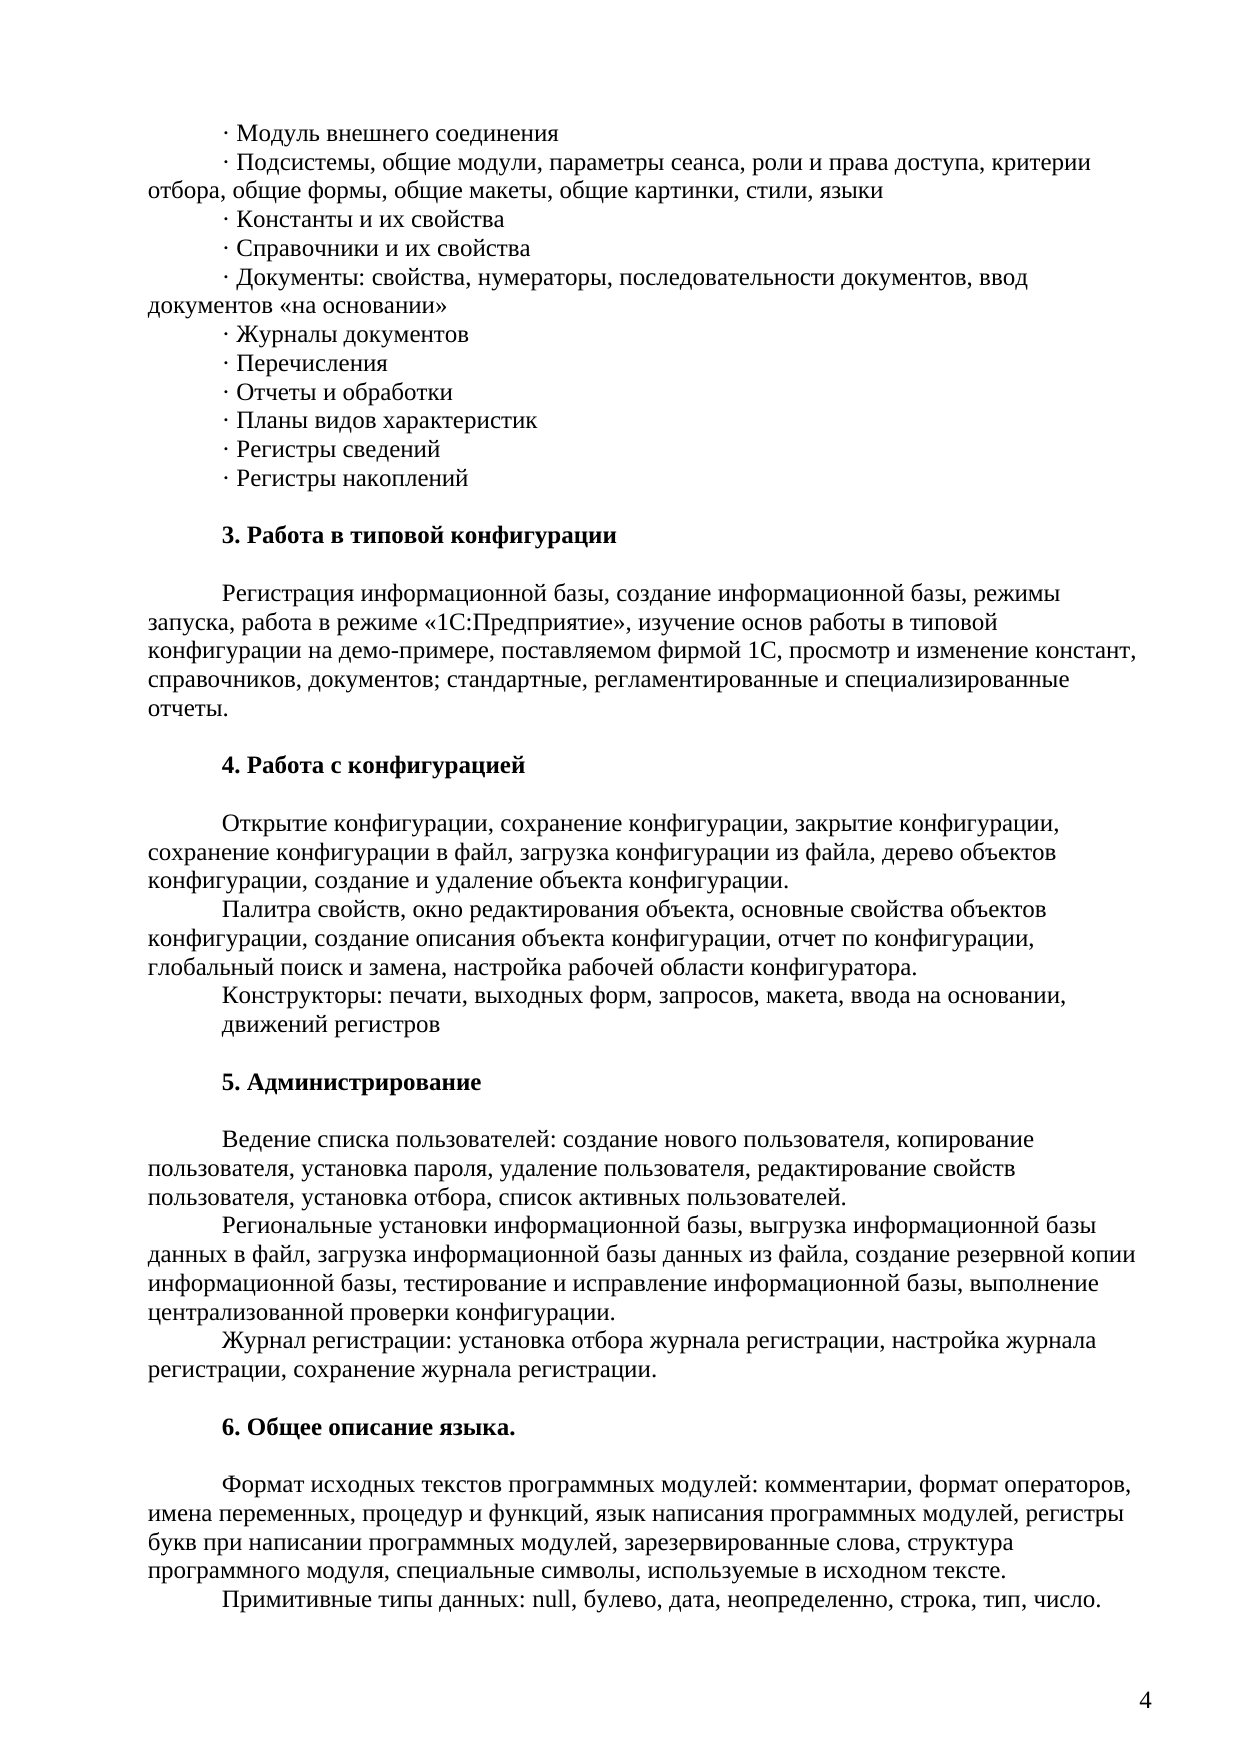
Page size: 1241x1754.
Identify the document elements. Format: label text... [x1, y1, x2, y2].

text · Перечисления [148, 348, 1152, 377]
text · Регистры сведений [148, 434, 1152, 463]
text 3. Работа в типовой конфигурации [148, 521, 1152, 549]
text 6. Общее описание языка. [148, 1412, 1152, 1441]
text Ведение списка пользователей: создание нового пользователя, копирование пользователя, установка пароля, удаление пользователя, редактирование свойств пользователя, установка отбора, список активных пользователей. [148, 1124, 1152, 1211]
text 4. Работа с конфигурацией [148, 751, 1152, 779]
text · Документы: свойства, нумераторы, последовательности документов, ввод документов «на основании» [148, 262, 1152, 319]
text · Справочники и их свойства [148, 233, 1152, 262]
text Регистрация информационной базы, создание информационной базы, режимы запуска, работа в режиме «1С:Предприятие», изучение основ работы в типовой конфигурации на демо-примере, поставляемом фирмой 1С, просмотр и изменение констант, справочников, документов; стандартные, регламентированные и специализированные отчеты. [148, 578, 1152, 722]
text · Модуль внешнего соединения [148, 118, 1152, 147]
text Региональные установки информационной базы, выгрузка информационной базы данных в файл, загрузка информационной базы данных из файла, создание резервной копии информационной базы, тестирование и исправление информационной базы, выполнение централизованной проверки конфигурации. [148, 1211, 1152, 1326]
text Примитивные типы данных: null, булево, дата, неопределенно, строка, тип, число. [148, 1584, 1152, 1613]
text 5. Администрирование [148, 1067, 1152, 1096]
text движений регистров [148, 1009, 1152, 1038]
text Палитра свойств, окно редактирования объекта, основные свойства объектов конфигурации, создание описания объекта конфигурации, отчет по конфигурации, глобальный поиск и замена, настройка рабочей области конфигуратора. [148, 894, 1152, 981]
text · Отчеты и обработки [148, 377, 1152, 406]
text Журнал регистрации: установка отбора журнала регистрации, настройка журнала регистрации, сохранение журнала регистрации. [148, 1326, 1152, 1383]
text Конструкторы: печати, выходных форм, запросов, макета, ввода на основании, [148, 981, 1152, 1009]
text · Журналы документов [148, 319, 1152, 348]
text · Планы видов характеристик [148, 406, 1152, 434]
text · Регистры накоплений [148, 463, 1152, 492]
text Открытие конфигурации, сохранение конфигурации, закрытие конфигурации, сохранение конфигурации в файл, загрузка конфигурации из файла, дерево объектов конфигурации, создание и удаление объекта конфигурации. [148, 808, 1152, 894]
text Формат исходных текстов программных модулей: комментарии, формат операторов, имена переменных, процедур и функций, язык написания программных модулей, регистры букв при написании программных модулей, зарезервированные слова, структура программного модуля, специальные символы, используемые в исходном тексте. [148, 1469, 1152, 1584]
text · Константы и их свойства [148, 204, 1152, 233]
text · Подсистемы, общие модули, параметры сеанса, роли и права доступа, критерии отбора, общие формы, общие макеты, общие картинки, стили, языки [148, 147, 1152, 204]
